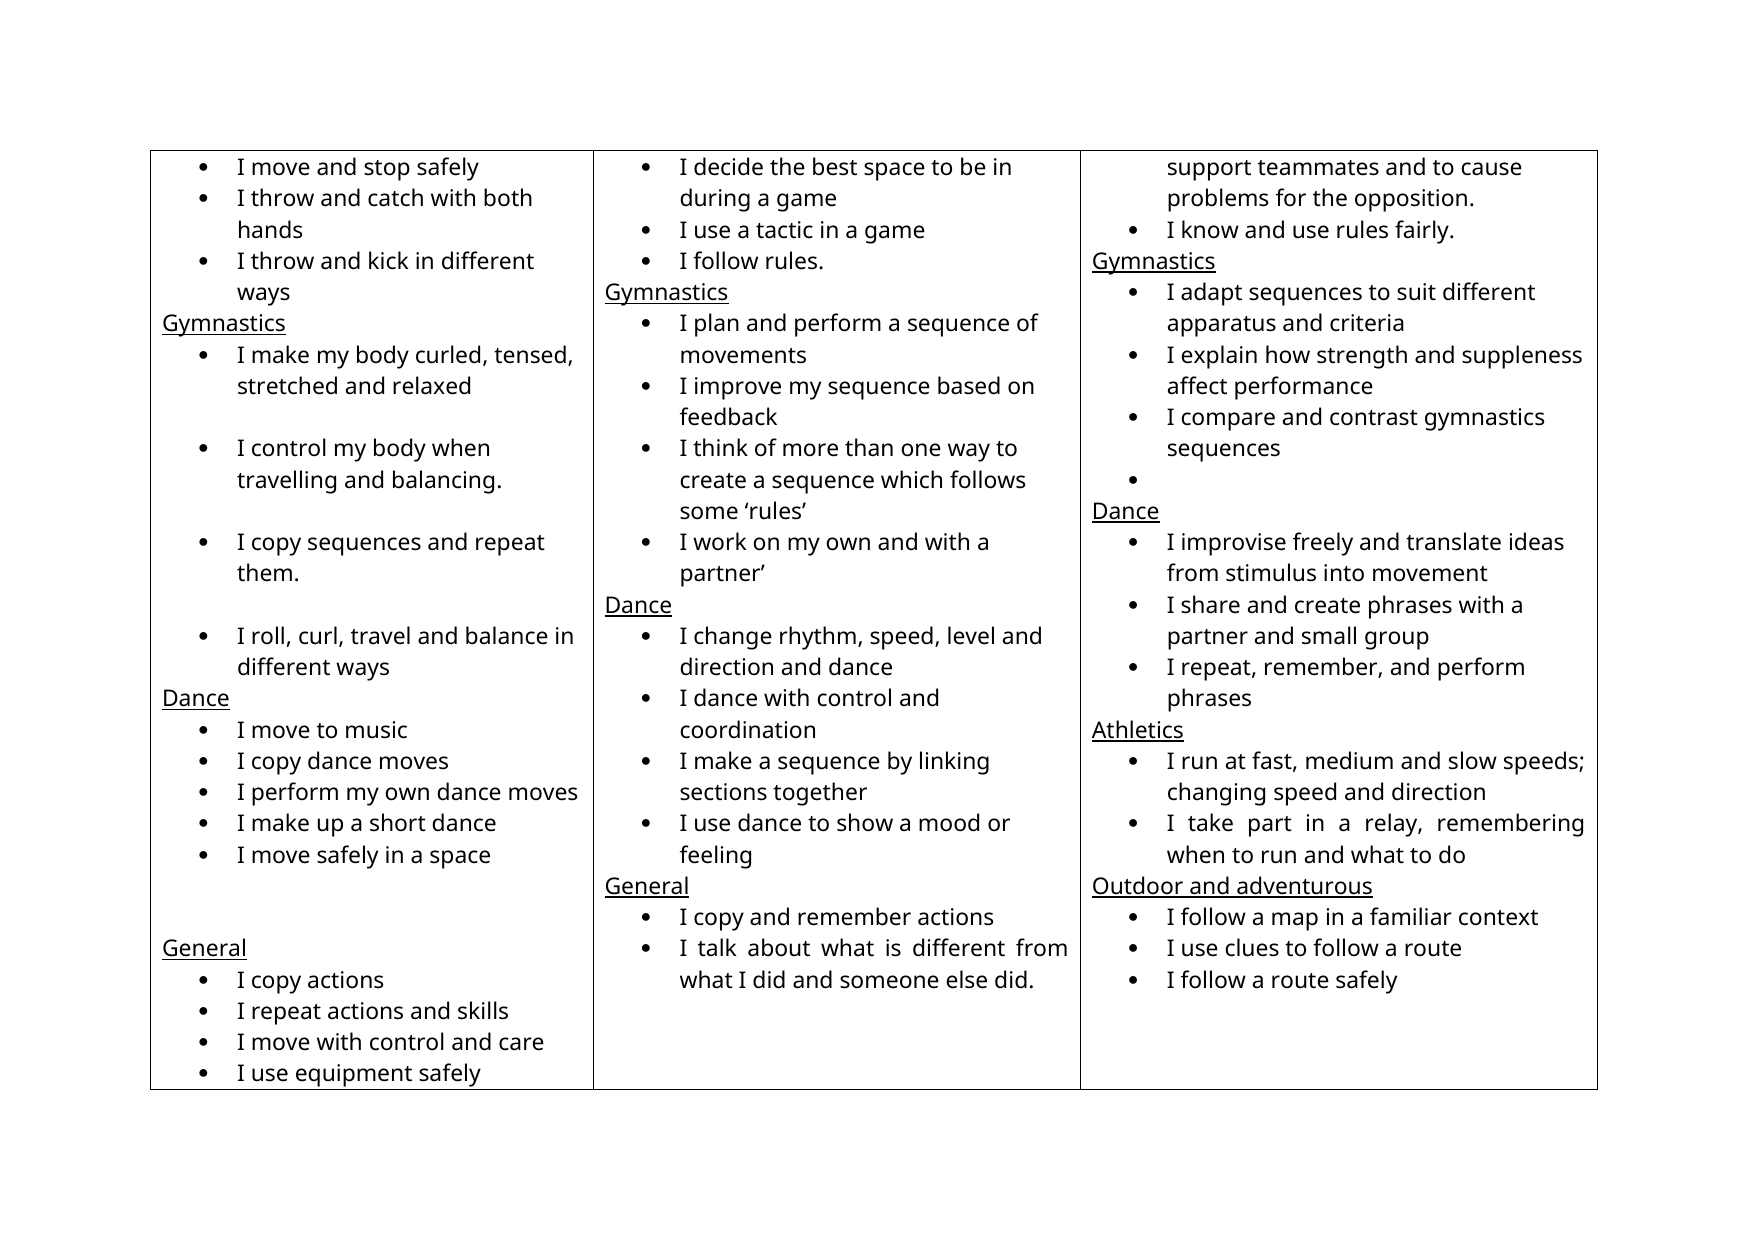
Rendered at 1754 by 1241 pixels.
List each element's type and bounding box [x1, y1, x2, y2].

table_cell [594, 151, 1080, 1088]
table_cell [151, 151, 593, 1088]
table_cell [1081, 151, 1597, 1088]
